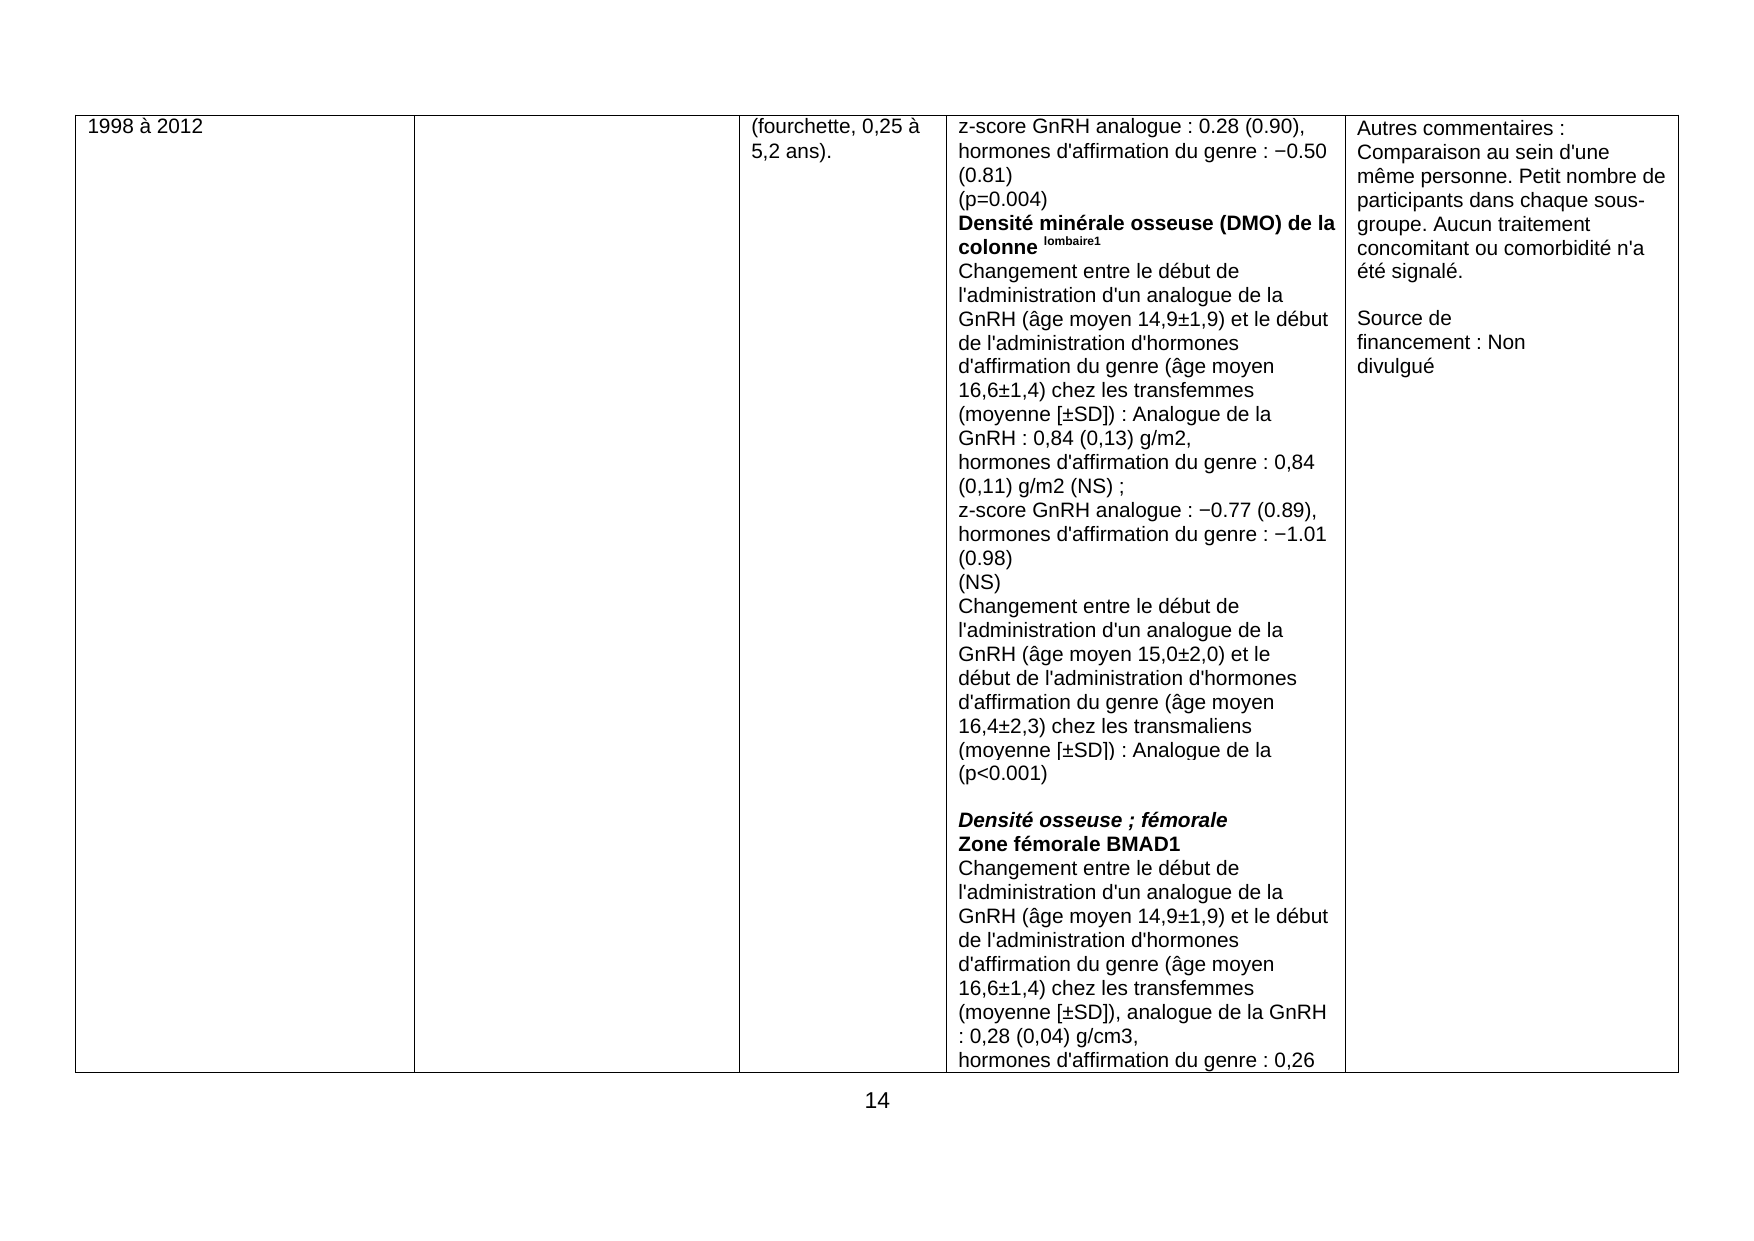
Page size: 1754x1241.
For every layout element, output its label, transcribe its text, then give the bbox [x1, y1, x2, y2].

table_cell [740, 116, 946, 1072]
table_cell 1998 à 2012 [76, 116, 414, 1072]
table_cell [415, 116, 739, 1072]
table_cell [1346, 116, 1678, 1072]
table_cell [947, 116, 1345, 1072]
